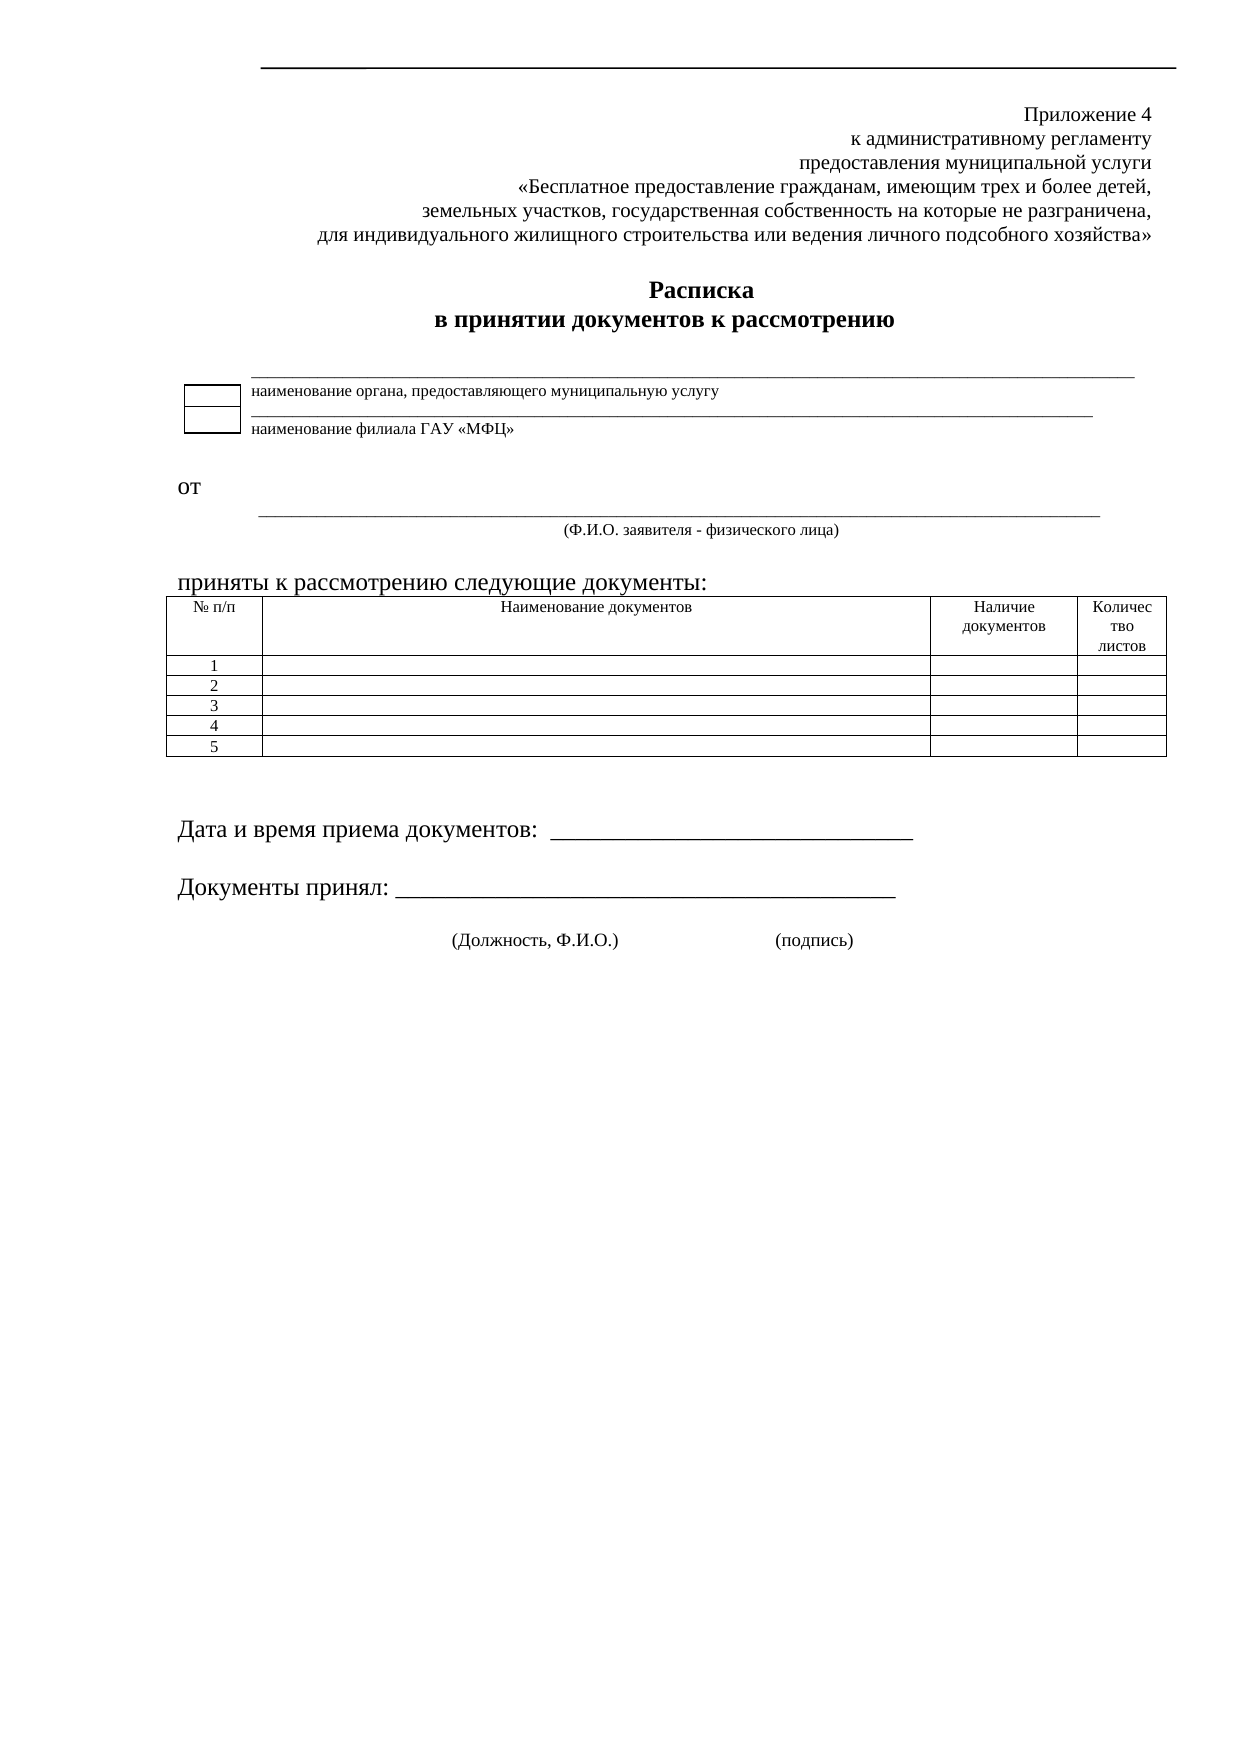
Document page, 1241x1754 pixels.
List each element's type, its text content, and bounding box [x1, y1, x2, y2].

text «Бесплатное предоставление гражданам, имеющим трех и более детей, [177, 174, 1152, 198]
text предоставления муниципальной услуги [177, 150, 1152, 174]
text к административному регламенту [177, 126, 1152, 150]
table_cell [931, 716, 1077, 735]
table_cell 5 [167, 736, 262, 756]
table_cell [931, 696, 1077, 715]
text от [177, 471, 1152, 500]
table_cell 2 [167, 676, 262, 695]
table_cell [263, 676, 930, 695]
table_cell [1078, 736, 1166, 756]
table_header Количество листов [1078, 597, 1166, 654]
text Приложение 4 [177, 102, 1152, 126]
text _____________________________________________________________________________________________________ [241, 399, 1152, 419]
table_cell [263, 716, 930, 735]
table_cell [931, 736, 1077, 756]
text наименование филиала ГАУ «МФЦ» [177, 419, 1152, 438]
table_header № п/п [167, 597, 262, 654]
text приняты к рассмотрению следующие документы: [177, 567, 1152, 596]
text земельных участков, государственная собственность на которые не разграничена, [177, 198, 1152, 222]
text _____________________________________________________________________________________________________ [177, 500, 1152, 519]
text (Ф.И.О. заявителя - физического лица) [177, 519, 1152, 538]
table_cell [931, 676, 1077, 695]
table_header Наименование документов [263, 597, 930, 654]
table_cell 4 [167, 716, 262, 735]
table_cell [263, 696, 930, 715]
table_cell 3 [167, 696, 262, 715]
text для индивидуального жилищного строительства или ведения личного подсобного хозяйства» [177, 222, 1152, 246]
text (Должность, Ф.И.О.) (подпись) [177, 929, 1152, 972]
table_cell [931, 656, 1077, 675]
text наименование органа, предоставляющего муниципальную услугу [177, 380, 1152, 399]
table_cell [263, 656, 930, 675]
text Расписка [177, 275, 1152, 304]
text __________________________________________________________________________________________________________ [177, 361, 1152, 380]
table_cell [263, 736, 930, 756]
text Дата и время приема документов: _____________________________ [177, 814, 1152, 843]
table_cell [1078, 656, 1166, 675]
table_cell [1078, 696, 1166, 715]
table_cell 1 [167, 656, 262, 675]
text в принятии документов к рассмотрению [177, 304, 1152, 332]
table_cell [1078, 676, 1166, 695]
table_cell [1078, 716, 1166, 735]
table_header Наличие документов [931, 597, 1077, 654]
text Документы принял: ________________________________________ [177, 872, 1152, 929]
